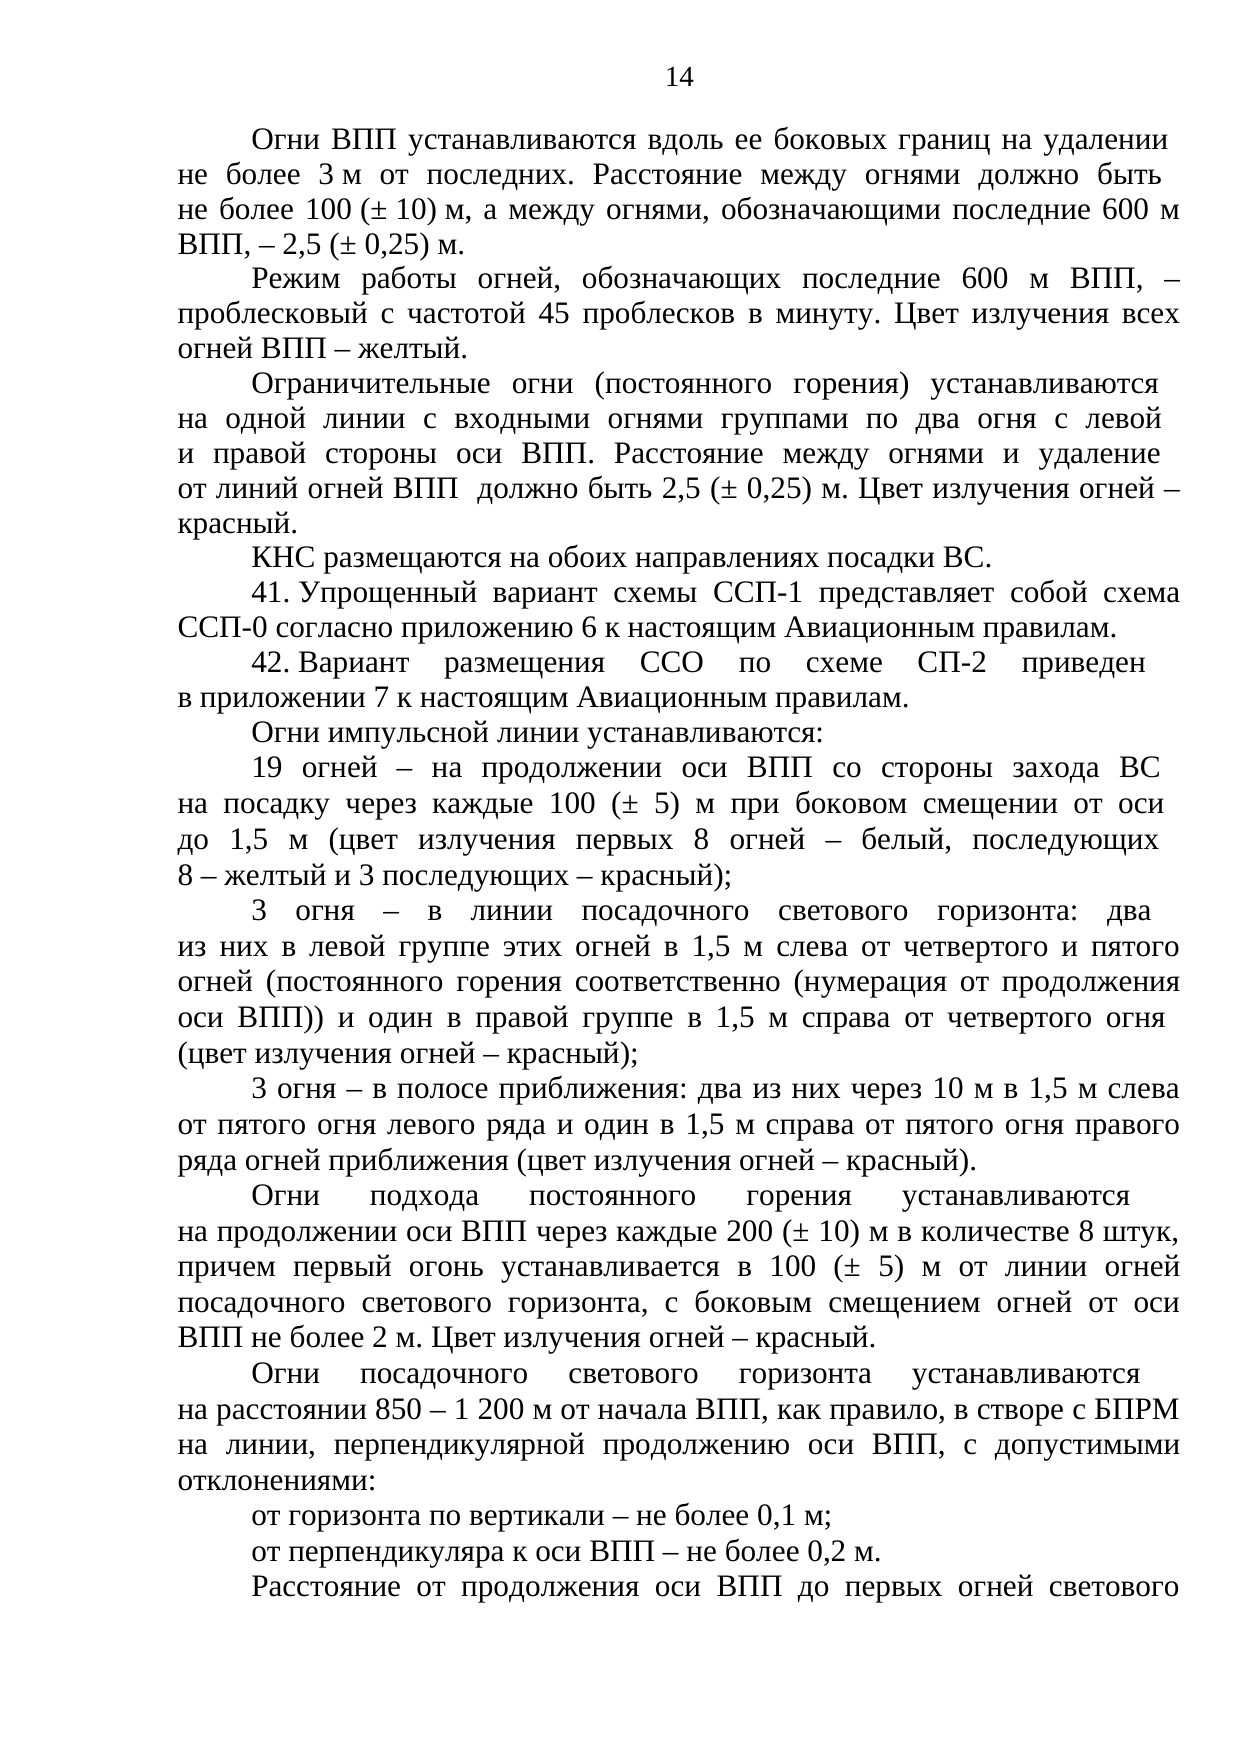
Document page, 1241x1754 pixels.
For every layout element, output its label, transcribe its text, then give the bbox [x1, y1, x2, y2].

text КНС размещаются на обоих направлениях посадки ВС. [177, 540, 1181, 574]
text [177, 1568, 1181, 1604]
text Режим работы огней, обозначающих последние ВПП, – проблесковый с частотой 45 проблесков в минуту. Цвет излучения всех огней ВПП – желтый. [177, 261, 1181, 365]
text от перпендикуляра к оси ВПП – не более . [177, 1533, 1181, 1568]
text Ограничительные огни (постоянного горения) устанавливаются на одной линии с входными огнями группами по два огня с левой и правой стороны оси ВПП. Расстояние между огнями и удаление от линий огней ВПП должно быть 2,5 (± 0,25) м. Цвет излучения огней – красный. [177, 365, 1181, 540]
text Огни ВПП устанавливаются вдоль ее боковых границ на удалении не более от последних. Расстояние между огнями должно быть не более 100 (± 10) м, а между огнями, обозначающими последние ВПП, – 2,5 (± 0,25) м. [177, 121, 1181, 261]
text от горизонта по вертикали – не более ; [177, 1497, 1181, 1533]
list Вариант размещения ССО по схеме СП-2 приведен в приложении 7 к настоящим Авиационным правилам. [177, 644, 1181, 714]
list Упрощенный вариант схемы ССП-1 представляет собой схема ССП-0 согласно приложению 6 к настоящим Авиационным правилам. [177, 574, 1181, 644]
text Огни посадочного светового горизонта устанавливаются на расстоянии 850 – 1 200 м от начала ВПП, как правило, в створе с БПРМ на линии, перпендикулярной продолжению оси ВПП, с допустимыми отклонениями: [177, 1355, 1181, 1497]
text Огни подхода постоянного горения устанавливаются на продолжении оси ВПП через каждые 200 (± 10) м в количестве 8 штук, причем первый огонь устанавливается в 100 (± 5) м от линии огней посадочного светового горизонта, с боковым смещением огней от оси ВПП не более . Цвет излучения огней – красный. [177, 1177, 1181, 1355]
text 19 огней – на продолжении оси ВПП со стороны захода ВС на посадку через каждые 100 (± 5) м при боковом смещении от оси до (цвет излучения первых 8 огней – белый, последующих 8 – желтый и 3 последующих – красный); [177, 749, 1181, 892]
text 3 огня – в полосе приближения: два из них через в слева от пятого огня левого ряда и один в справа от пятого огня правого ряда огней приближения (цвет излучения огней – красный). [177, 1070, 1181, 1177]
text 3 огня – в линии посадочного светового горизонта: два из них в левой группе этих огней в слева от четвертого и пятого огней (постоянного горения соответственно (нумерация от продолжения оси ВПП)) и один в правой группе в справа от четвертого огня (цвет излучения огней – красный); [177, 892, 1181, 1070]
text Огни импульсной линии устанавливаются: [177, 714, 1181, 749]
